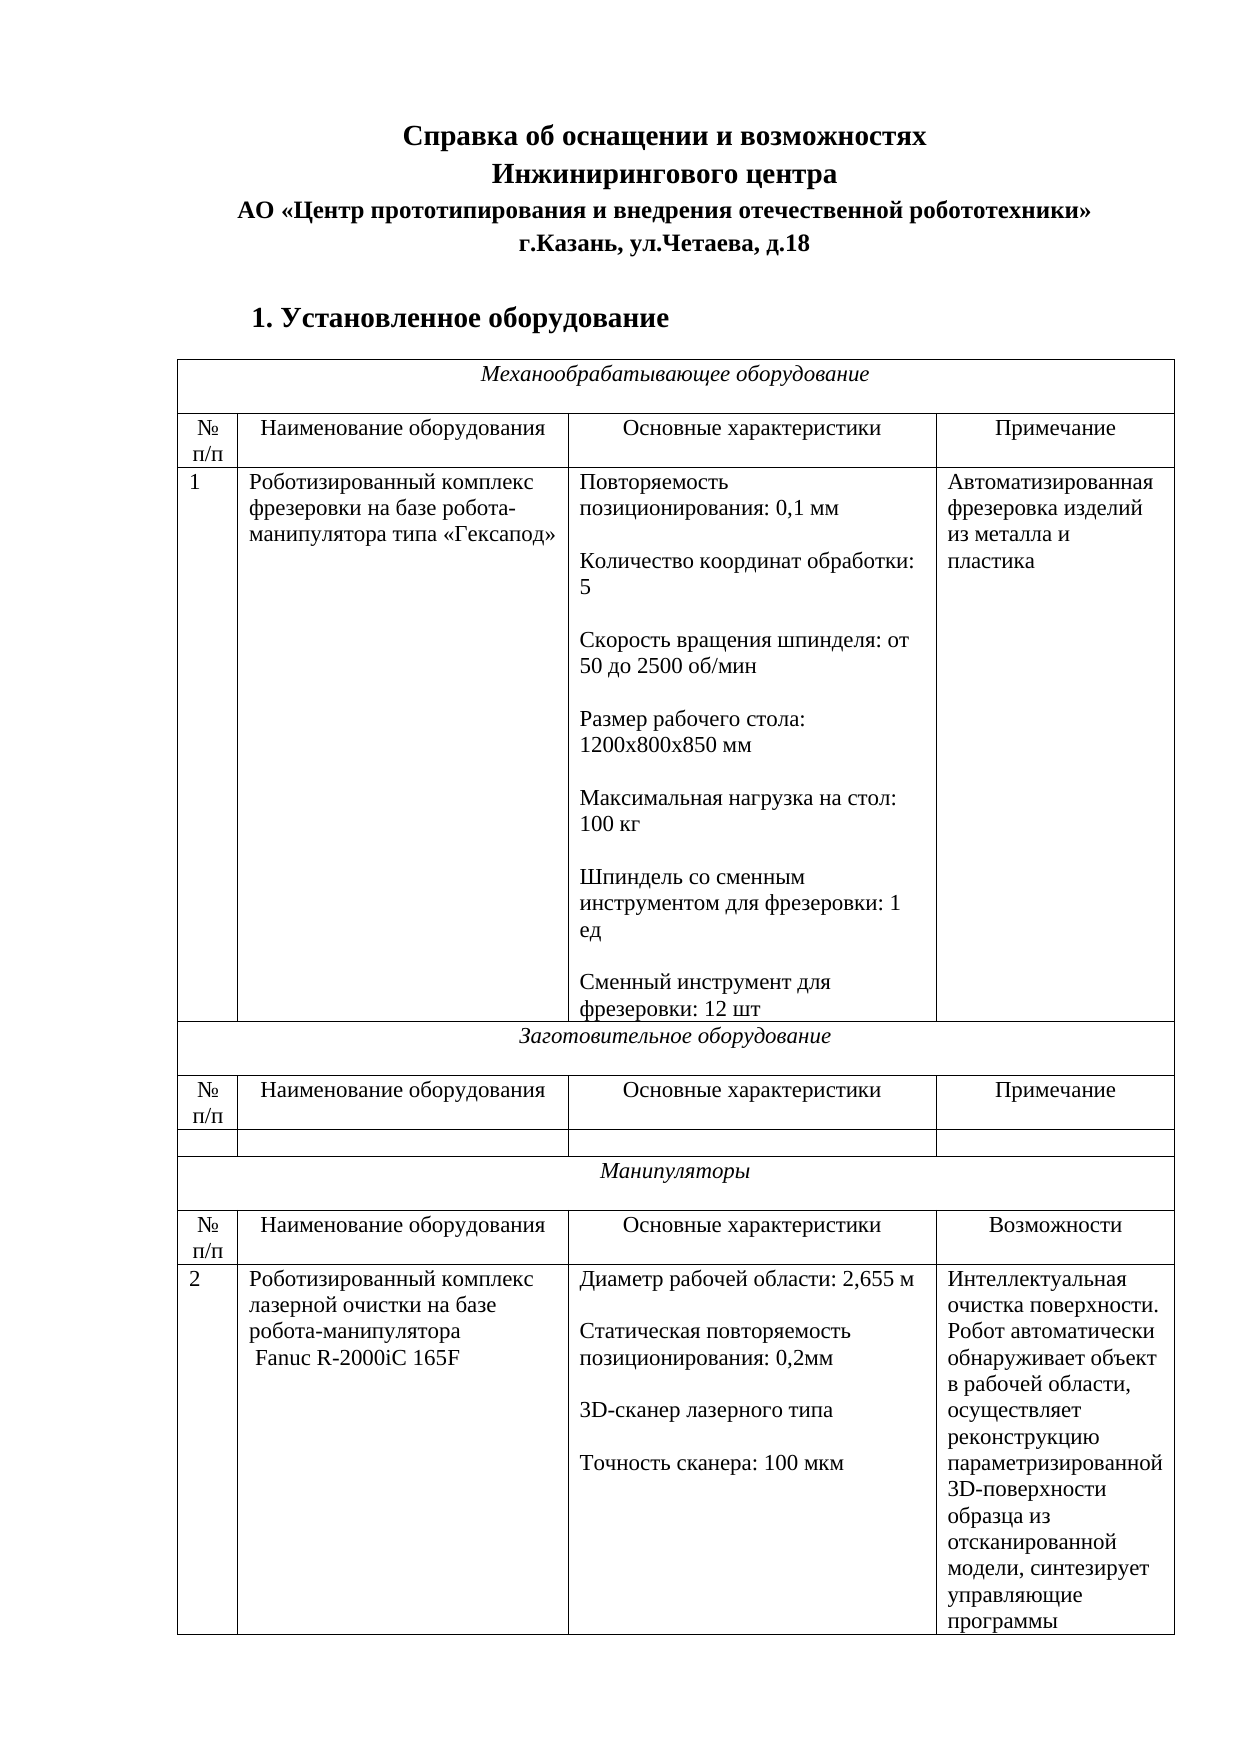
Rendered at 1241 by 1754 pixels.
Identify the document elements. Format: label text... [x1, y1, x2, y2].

table_cell [238, 1130, 568, 1156]
table_cell Автоматизированная фрезеровка изделий из металла и пластика [937, 468, 1174, 1021]
text 1. Установленное оборудование [177, 300, 1152, 333]
table_cell [569, 1130, 936, 1156]
table_cell № п/п [178, 1211, 237, 1263]
text Инжинирингового центра [177, 157, 1152, 190]
table_cell Заготовительное оборудование [178, 1022, 1174, 1075]
table_cell Наименование оборудования [238, 1211, 568, 1263]
table_cell Основные характеристики [569, 1211, 936, 1263]
table_cell Повторяемость позиционирования: 0,1 мм Количество координат обработки: 5 Скорость вращения шпинделя: от 50 до 2500 об/мин Размер рабочего стола: 1200х800х850 мм Максимальная нагрузка на стол: 100 кг Шпиндель со сменным инструментом для фрезеровки: 1 ед Сменный инструмент для фрезеровки: 12 шт [569, 468, 936, 1021]
table_cell [937, 1130, 1174, 1156]
table_cell [178, 1130, 237, 1156]
table_cell Примечание [937, 1076, 1174, 1129]
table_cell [937, 1265, 1174, 1633]
table_cell Основные характеристики [569, 414, 936, 467]
text АО «Центр прототипирования и внедрения отечественной робототехники» [177, 195, 1152, 224]
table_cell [238, 1265, 568, 1633]
table_cell 1 [178, 468, 237, 1021]
table_cell № п/п [178, 1076, 237, 1129]
table_cell № п/п [178, 414, 237, 467]
table_header Механообрабатывающее оборудование [178, 360, 1174, 413]
table_cell Основные характеристики [569, 1076, 936, 1129]
table_cell Наименование оборудования [238, 1076, 568, 1129]
table_cell Возможности [937, 1211, 1174, 1263]
text Справка об оснащении и возможностях [177, 118, 1152, 152]
table_cell Роботизированный комплекс фрезеровки на базе робота-манипулятора типа «Гексапод» [238, 468, 568, 1021]
text г.Казань, ул.Четаева, д.18 [177, 228, 1152, 257]
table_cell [569, 1265, 936, 1633]
table_cell Наименование оборудования [238, 414, 568, 467]
table_cell Примечание [937, 414, 1174, 467]
table_cell 2 [178, 1265, 237, 1633]
table_cell Манипуляторы [178, 1157, 1174, 1210]
